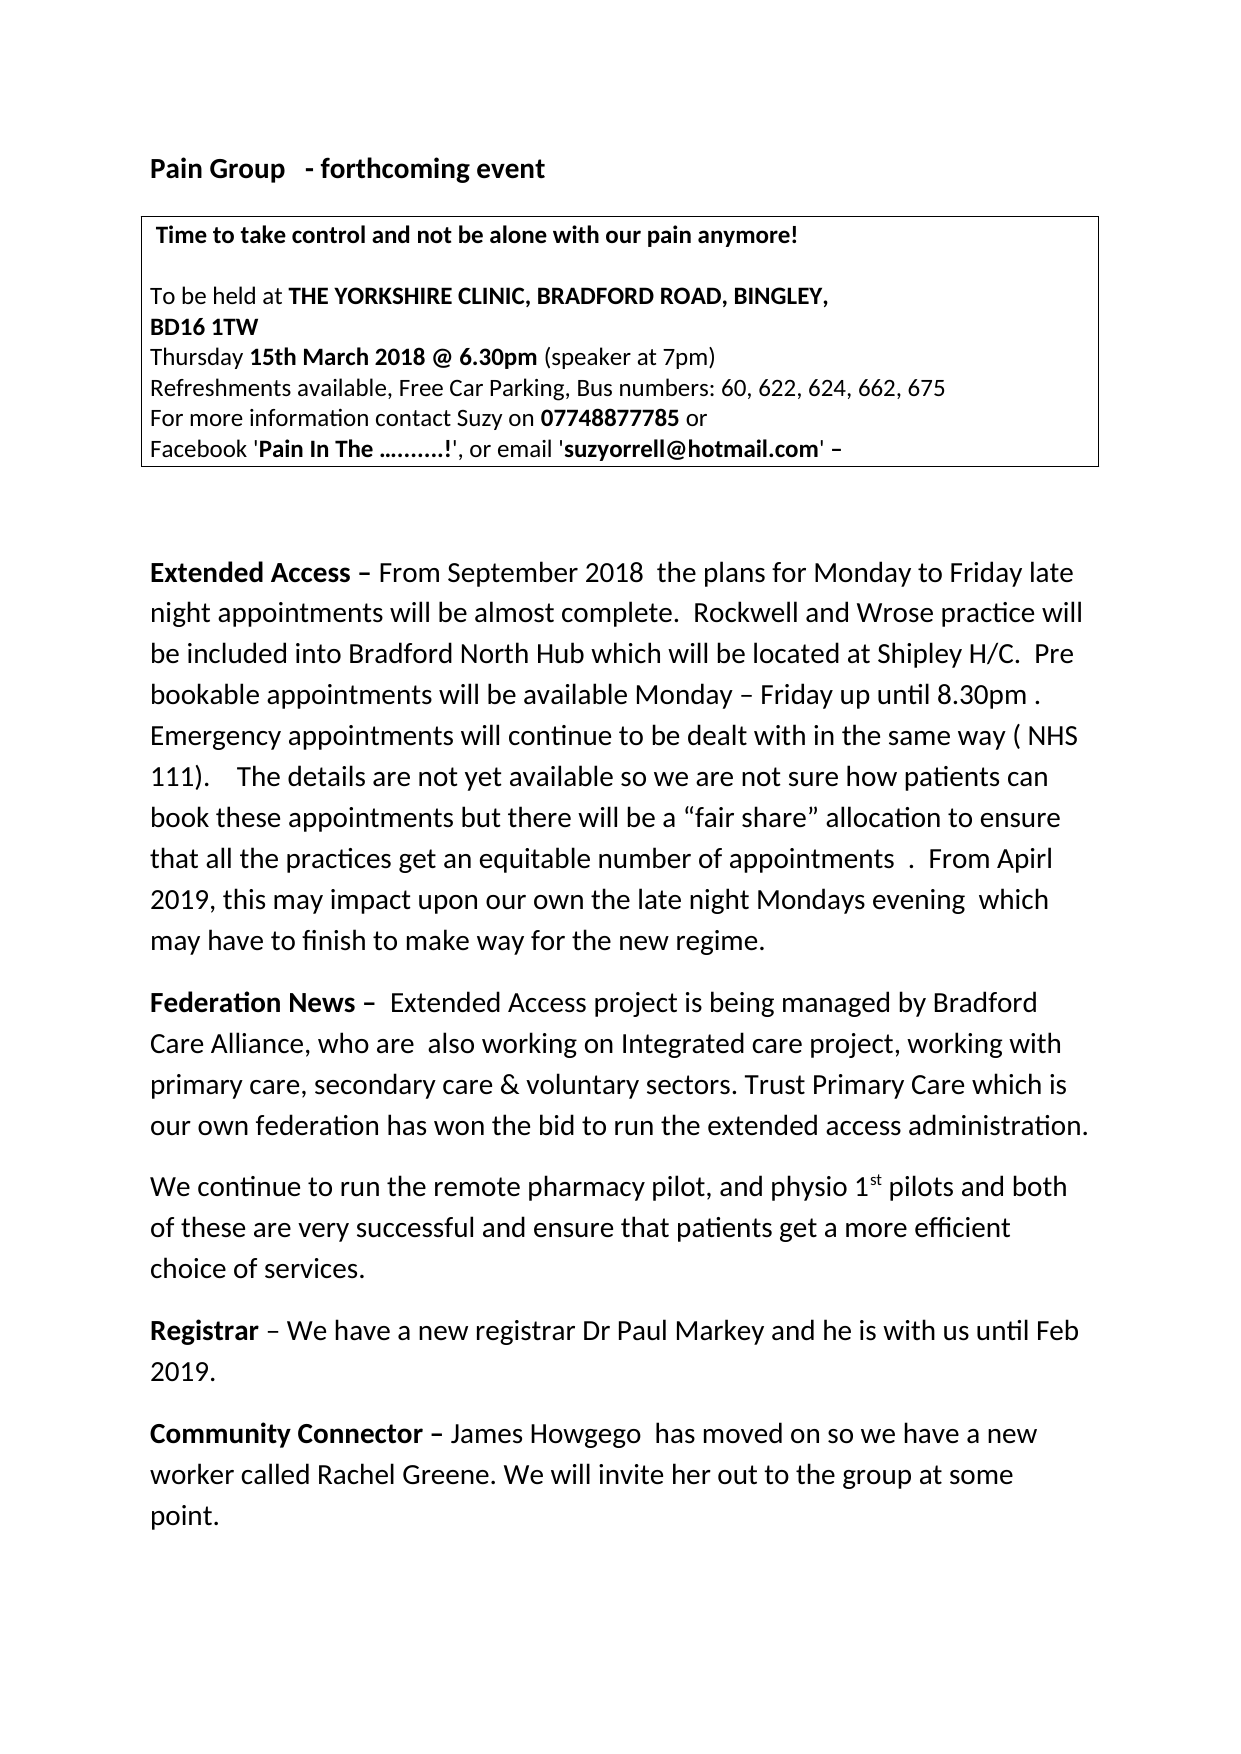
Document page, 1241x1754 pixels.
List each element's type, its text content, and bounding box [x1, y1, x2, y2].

text For more information contact Suzy on 07748877785 or [150, 402, 1090, 430]
text BD16 1TW [150, 311, 1090, 341]
text Registrar – We have a new registrar Dr Paul Markey and he is with us until Feb 2019. [150, 1312, 1090, 1389]
text Refreshments available, Free Car Parking, Bus numbers: 60, 622, 624, 662, 675 [150, 372, 1090, 402]
text We continue to run the remote pharmacy pilot, and physio 1st pilots and both of these are very successful and ensure that patients get a more efficient choice of services. [150, 1168, 1090, 1286]
text To be held at THE YORKSHIRE CLINIC, BRADFORD ROAD, BINGLEY, [150, 280, 1090, 311]
text Facebook 'Pain In The ….......!', or email 'suzyorrell@hotmail.com' – [142, 430, 1098, 466]
text Time to take control and not be alone with our pain anymore! [142, 217, 1098, 250]
text Thursday 15th March 2018 @ 6.30pm (speaker at 7pm) [150, 341, 1090, 372]
text Pain Group - forthcoming event [150, 150, 1090, 186]
text Federation News – Extended Access project is being managed by Bradford Care Alliance, who are also working on Integrated care project, working with primary care, secondary care & voluntary sectors. Trust Primary Care which is our own federation has won the bid to run the extended access administration. [150, 984, 1090, 1142]
text Community Connector – James Howgego has moved on so we have a new worker called Rachel Greene. We will invite her out to the group at some point. [150, 1415, 1090, 1532]
text Extended Access – From September 2018 the plans for Monday to Friday late night appointments will be almost complete. Rockwell and Wrose practice will be included into Bradford North Hub which will be located at Shipley H/C. Pre bookable appointments will be available Monday – Friday up until 8.30pm . Emergency appointments will continue to be dealt with in the same way ( NHS 111). The details are not yet available so we are not sure how patients can book these appointments but there will be a “fair share” allocation to ensure that all the practices get an equitable number of appointments . From Apirl 2019, this may impact upon our own the late night Mondays evening which may have to finish to make way for the new regime. [150, 554, 1090, 958]
